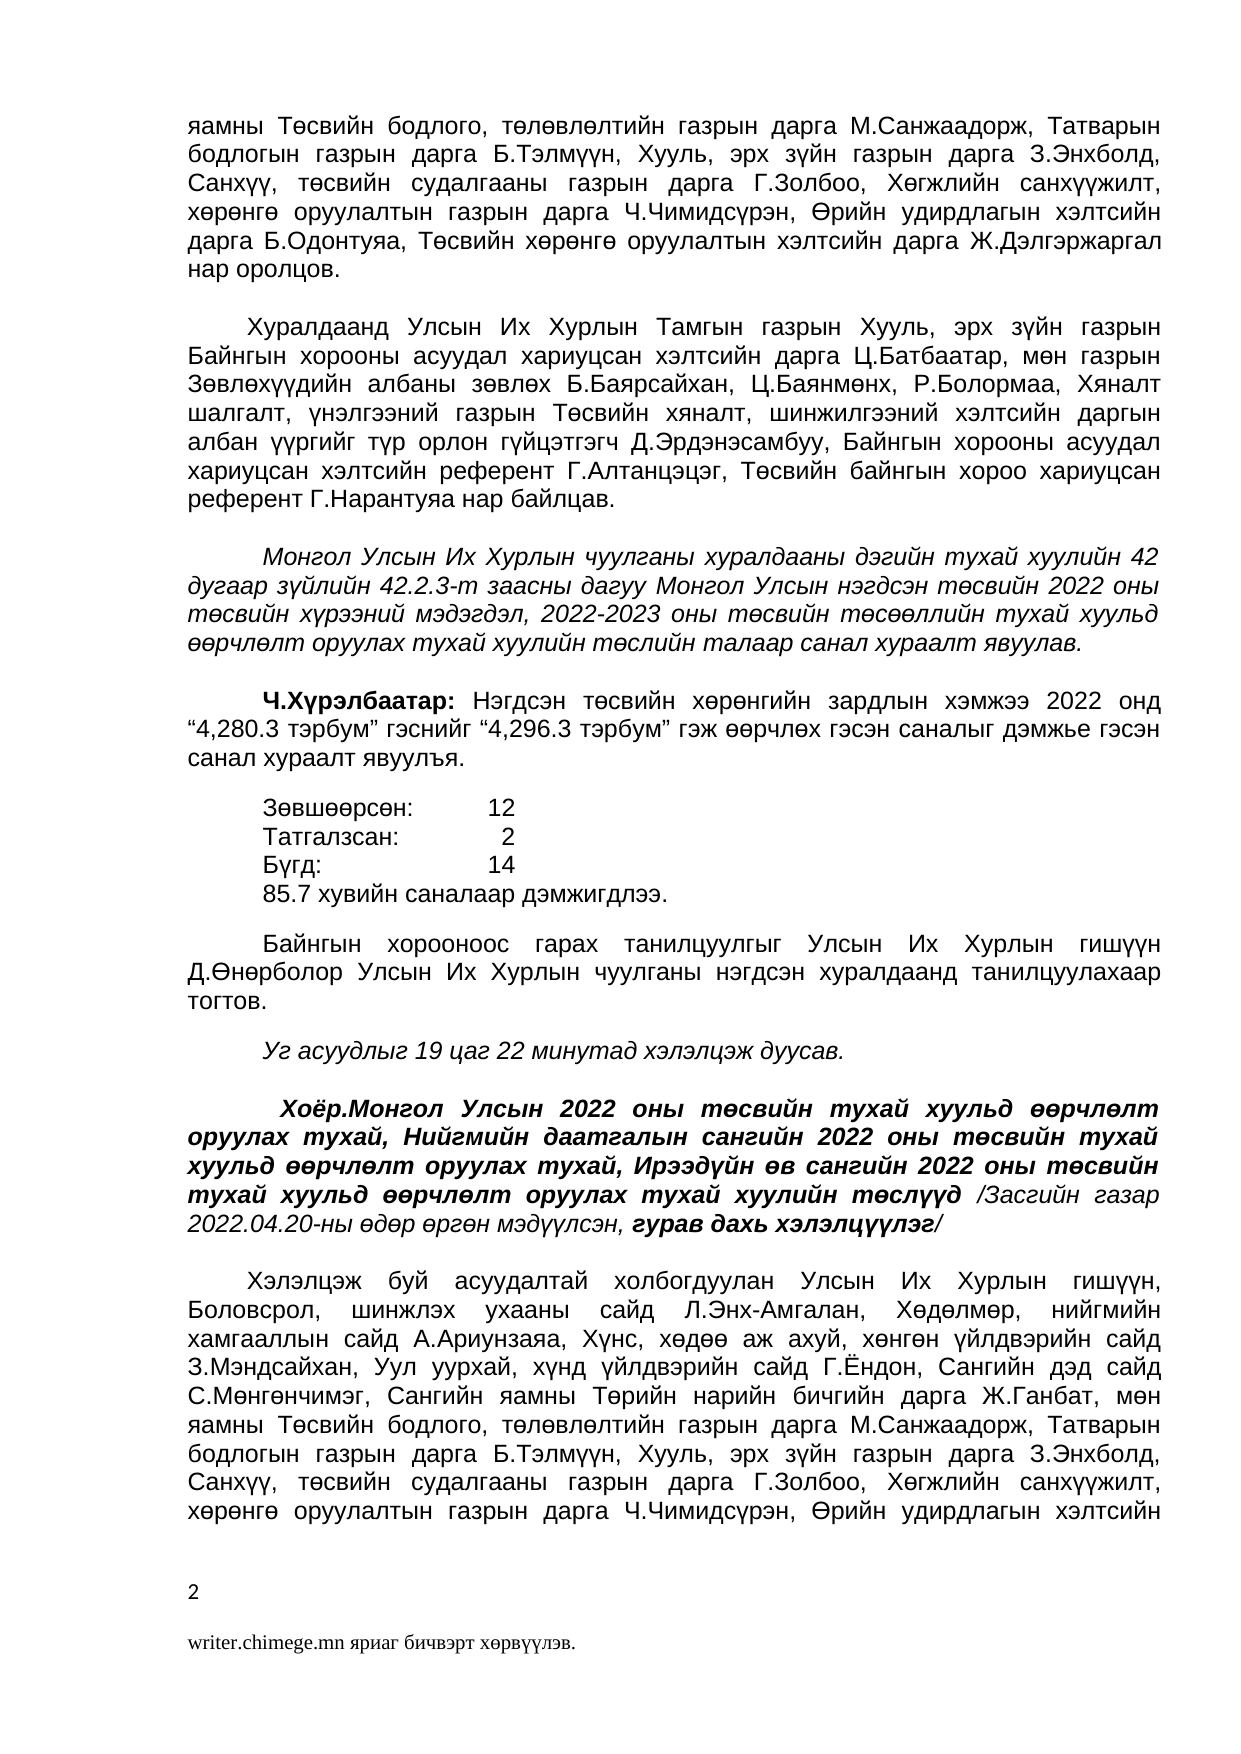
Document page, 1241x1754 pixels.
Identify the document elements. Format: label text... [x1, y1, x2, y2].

text Бүгд: 14 [187, 850, 1162, 879]
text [187, 1266, 1162, 1525]
text Ч.Хүрэлбаатар: Нэгдсэн төсвийн хөрөнгийн зардлын хэмжээ 2022 онд “4,280.3 тэрбум” гэснийг “4,296.3 тэрбум” гэж өөрчлөх гэсэн саналыг дэмжье гэсэн санал хураалт явуулъя. [187, 686, 1162, 772]
text Хуралдаанд Улсын Их Хурлын Тамгын газрын Хууль, эрх зүйн газрын Байнгын хорооны асуудал хариуцсан хэлтсийн дарга Ц.Батбаатар, мөн газрын Зөвлөхүүдийн албаны зөвлөх Б.Баярсайхан, Ц.Баянмөнх, Р.Болормаа, Хяналт шалгалт, үнэлгээний газрын Төсвийн хяналт, шинжилгээний хэлтсийн даргын албан үүргийг түр орлон гүйцэтгэгч Д.Эрдэнэсамбуу, Байнгын хорооны асуудал хариуцсан хэлтсийн референт Г.Алтанцэцэг, Төсвийн байнгын хороо хариуцсан референт Г.Нарантуяа нар байлцав. [187, 312, 1162, 513]
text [187, 111, 1162, 283]
text Уг асуудлыг 19 цаг 22 минутад хэлэлцэж дуусав. [187, 1036, 1162, 1064]
text 85.7 хувийн саналаар дэмжигдлээ. [187, 879, 1162, 908]
text Монгол Улсын Их Хурлын чуулганы хуралдааны дэгийн тухай хуулийн 42 дугаар зүйлийн 42.2.3-т заасны дагуу Монгол Улсын нэгдсэн төсвийн 2022 оны төсвийн хүрээний мэдэгдэл, 2022-2023 оны төсвийн төсөөллийн тухай хуульд өөрчлөлт оруулах тухай хуулийн төслийн талаар санал хураалт явуулав. [187, 542, 1162, 657]
text Зөвшөөрсөн: 12 [187, 793, 1162, 821]
text Хоёр.Монгол Улсын 2022 оны төсвийн тухай хуульд өөрчлөлт оруулах тухай, Нийгмийн даатгалын сангийн 2022 оны төсвийн тухай хуульд өөрчлөлт оруулах тухай, Ирээдүйн өв сангийн 2022 оны төсвийн тухай хуульд өөрчлөлт оруулах тухай хуулийн төслүүд /Засгийн газар 2022.04.20-ны өдөр өргөн мэдүүлсэн, гурав дахь хэлэлцүүлэг/ [187, 1093, 1162, 1237]
text Татгалзсан: 2 [187, 821, 1162, 850]
text Байнгын хорооноос гарах танилцуулгыг Улсын Их Хурлын гишүүн Д.Өнөрболор Улсын Их Хурлын чуулганы нэгдсэн хуралдаанд танилцуулахаар тогтов. [187, 928, 1162, 1015]
